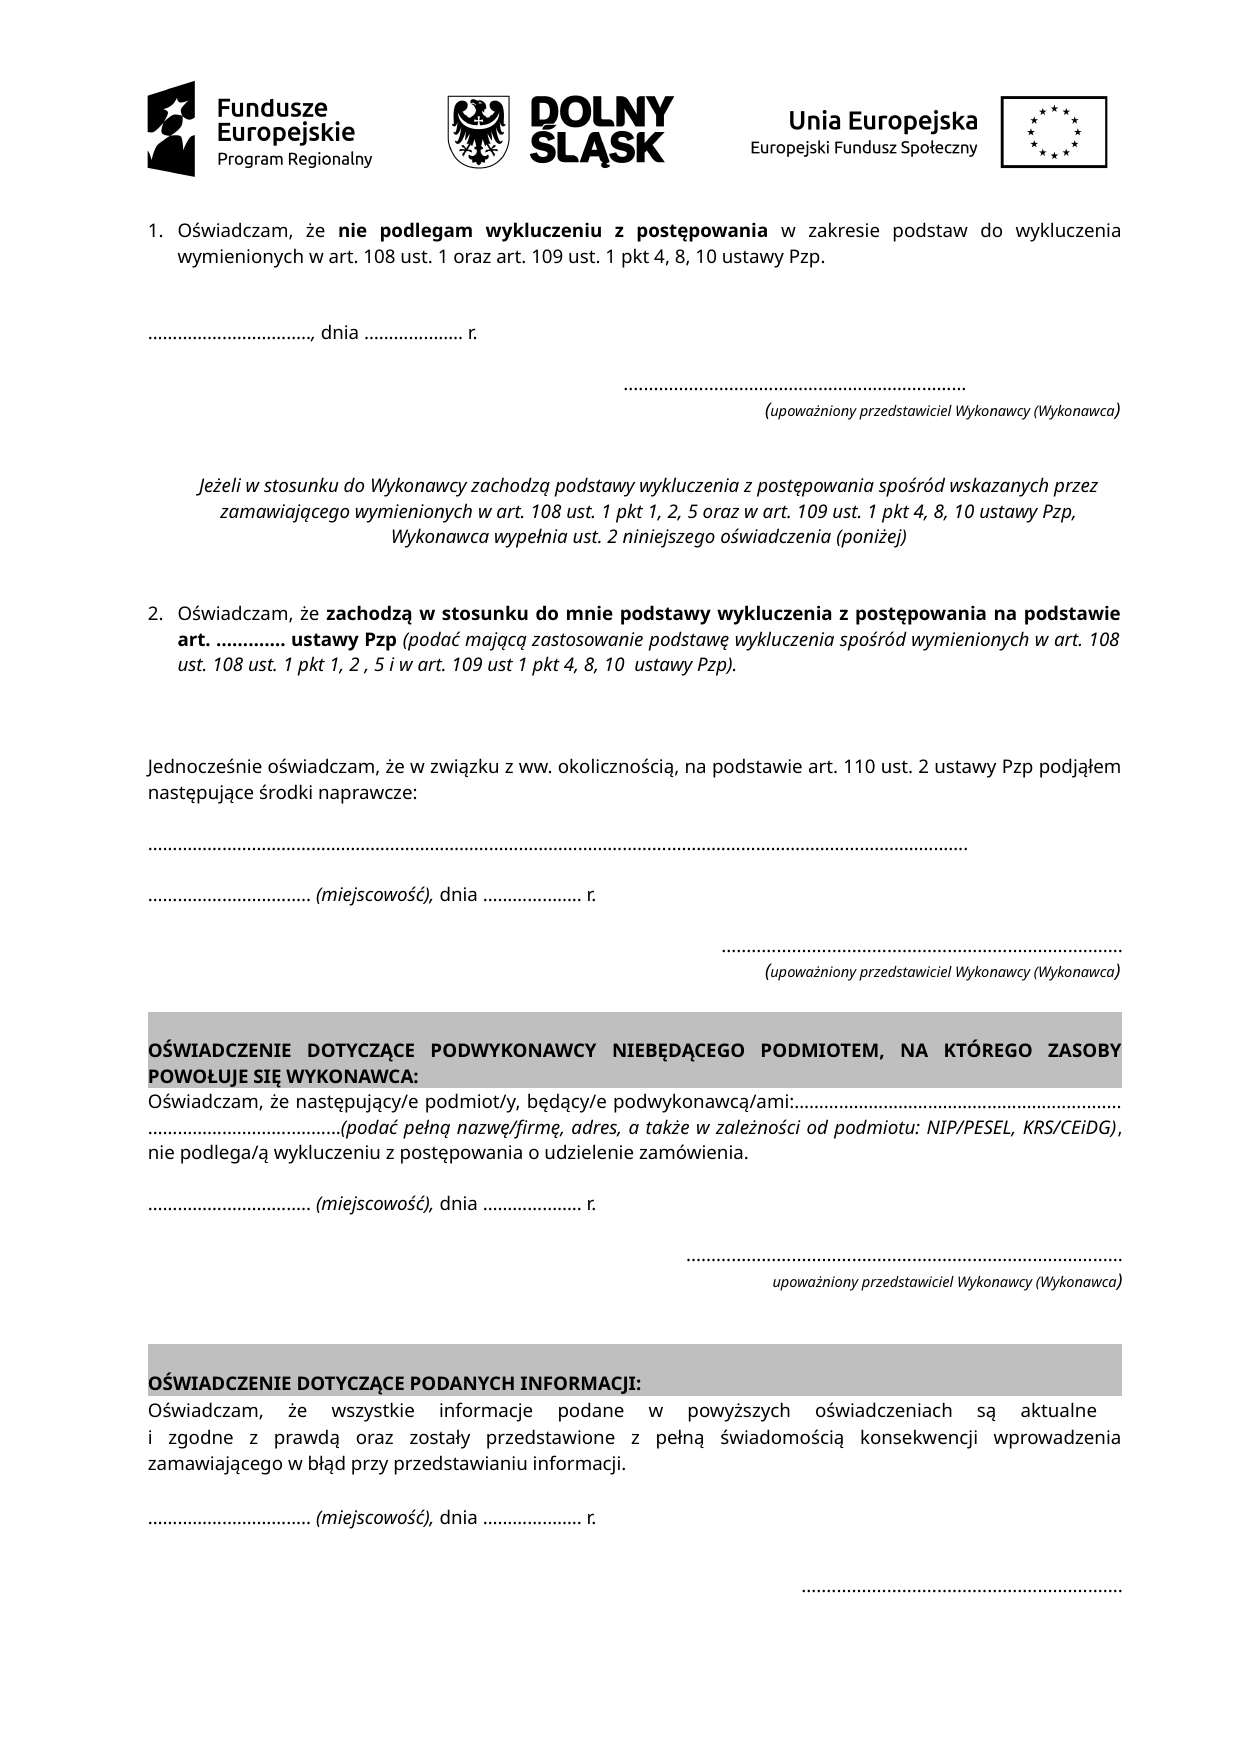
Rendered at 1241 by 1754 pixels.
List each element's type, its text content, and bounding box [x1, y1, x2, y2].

list Oświadczam, że zachodzą w stosunku do mnie podstawy wykluczenia z postępowania na podstawie art. …………. ustawy Pzp (podać mającą zastosowanie podstawę wykluczenia spośród wymienionych w art. 108 ust. 108 ust. 1 pkt 1, 2 , 5 i w art. 109 ust 1 pkt 4, 8, 10 ustawy Pzp). [148, 600, 1122, 677]
text ................................................................ [148, 1531, 1122, 1598]
text Oświadczam, że następujący/e podmiot/y, będący/e podwykonawcą/ami:……………………………………………...............………………………..….……(podać pełną nazwę/firmę, adres, a także w zależności od podmiotu: NIP/PESEL, KRS/CEiDG), nie podlega/ą wykluczeniu z postępowania o udzielenie zamówienia. [148, 1088, 1122, 1165]
text OŚWIADCZENIE DOTYCZĄCE PODWYKONAWCY NIEBĘDĄCEGO PODMIOTEM, NA KTÓREGO ZASOBY POWOŁUJE SIĘ WYKONAWCA: [148, 1037, 1122, 1088]
text …………….…………….. (miejscowość), dnia ………….……. r. [148, 1504, 1122, 1530]
text …………….…………….. (miejscowość), dnia ………….……. r. [148, 881, 1122, 907]
list Jeżeli w stosunku do Wykonawcy zachodzą podstawy wykluczenia z postępowania spośród wskazanych przez zamawiającego wymienionych w art. 108 ust. 1 pkt 1, 2, 5 oraz w art. 109 ust. 1 pkt 4, 8, 10 ustawy Pzp, Wykonawca wypełnia ust. 2 niniejszego oświadczenia (poniżej) [177, 473, 1122, 549]
text …………………………………………………………………………………………………………………………………………………. [148, 830, 1122, 856]
picture [147, 73, 1108, 189]
text Oświadczam, że wszystkie informacje podane w powyższych oświadczeniach są aktualne i zgodne z prawdą oraz zostały przedstawione z pełną świadomością konsekwencji wprowadzenia zamawiającego w błąd przy przedstawianiu informacji. [148, 1397, 1122, 1476]
text ....................................................................................... [148, 1242, 1122, 1267]
text OŚWIADCZENIE DOTYCZĄCE PODANYCH INFORMACJI: [148, 1370, 1122, 1396]
text …………….…………….. (miejscowość), dnia ………….……. r. [148, 1191, 1122, 1216]
text Jednocześnie oświadczam, że w związku z ww. okolicznością, na podstawie art. 110 ust. 2 ustawy Pzp podjąłem następujące środki naprawcze: [148, 753, 1122, 804]
text ................................................................................ (upoważniony przedstawiciel Wykonawcy (Wykonawca) [148, 932, 1122, 983]
text …………….…………….., dnia ………….……. r. [148, 319, 1122, 345]
text ........................……………………………………… [148, 371, 1122, 396]
list Oświadczam, że nie podlegam wykluczeniu z postępowania w zakresie podstaw do wykluczenia wymienionych w art. 108 ust. 1 oraz art. 109 ust. 1 pkt 4, 8, 10 ustawy Pzp. [148, 217, 1122, 268]
text upoważniony przedstawiciel Wykonawcy (Wykonawca) [148, 1267, 1122, 1293]
text (upoważniony przedstawiciel Wykonawcy (Wykonawca) [148, 396, 1122, 422]
